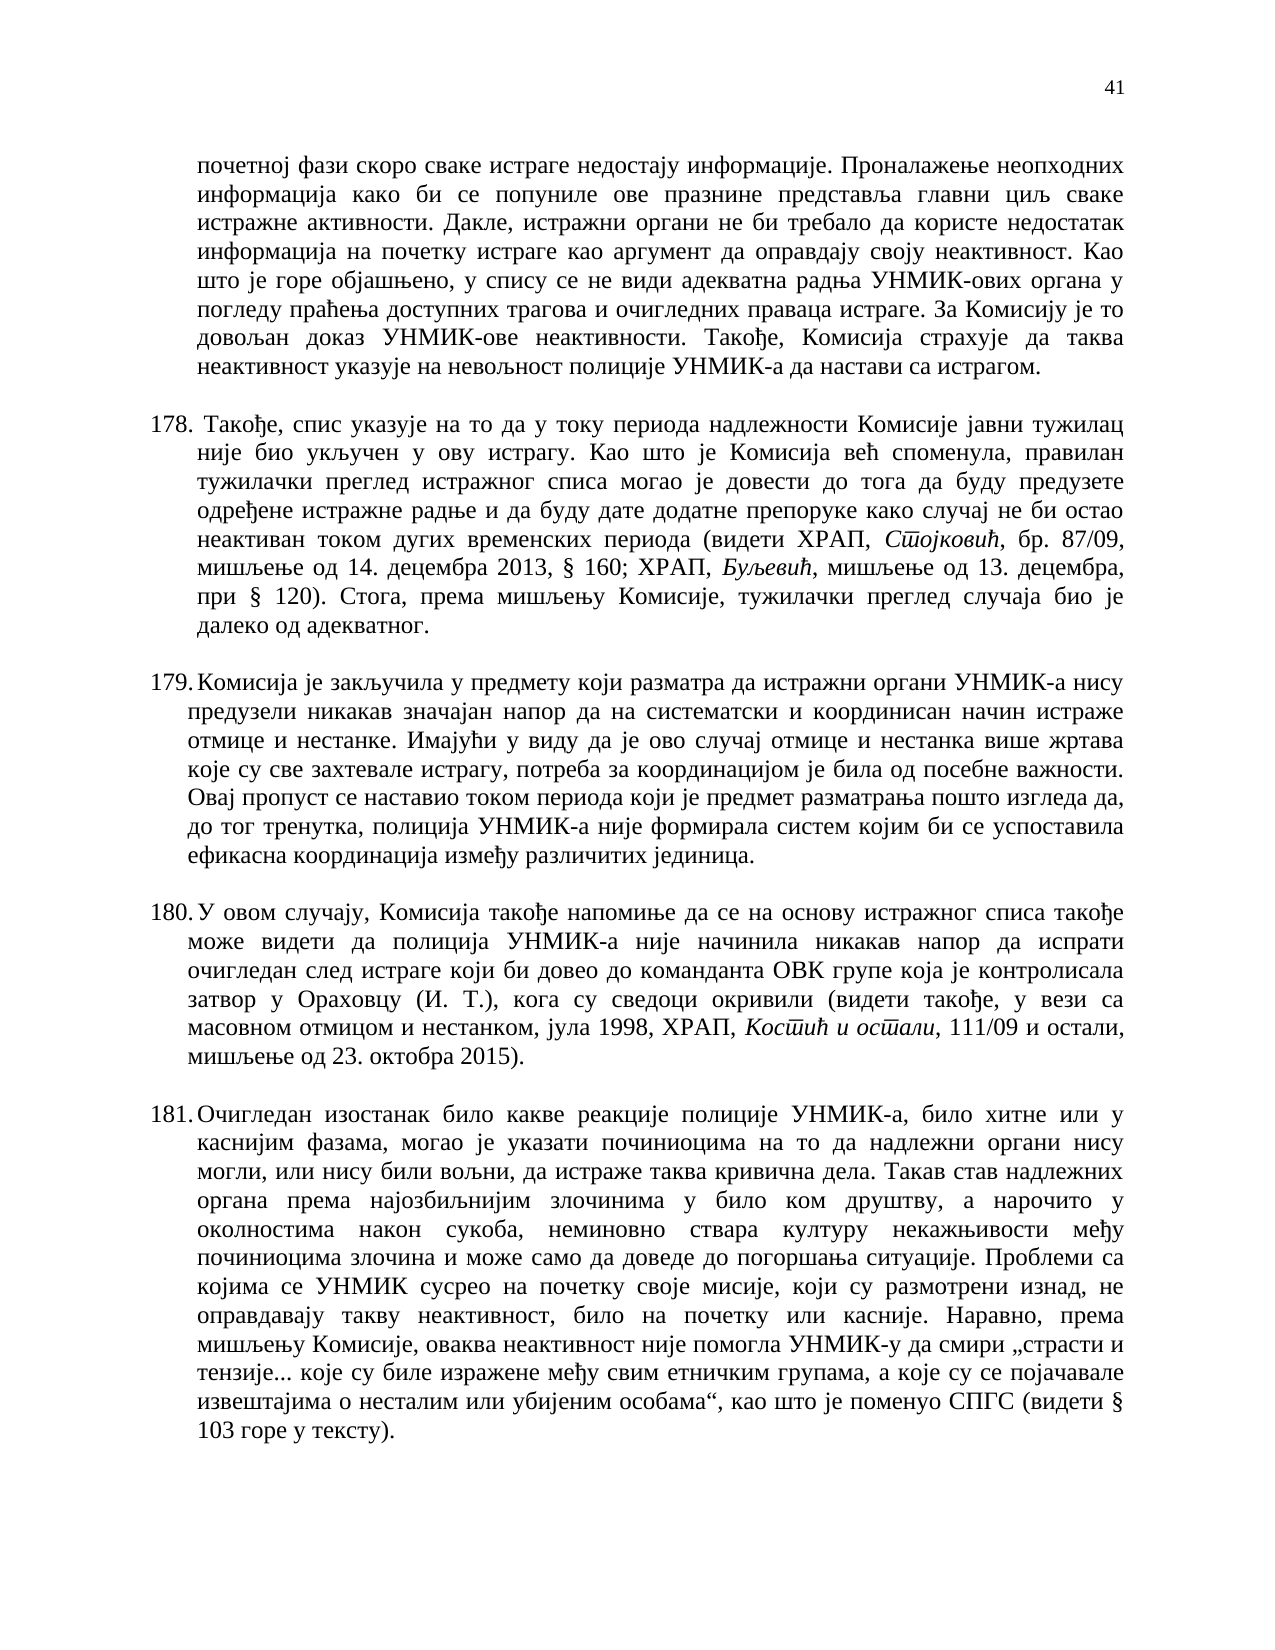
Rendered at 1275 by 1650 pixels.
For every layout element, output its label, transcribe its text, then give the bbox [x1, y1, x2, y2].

list Комисија је закључила у предмету који разматра да истражни органи УНМИК-а нису предузели никакав значајан напор да на систематски и координисан начин истраже отмице и нестанке. Имајући у виду да је ово случај отмице и нестанка више жртава које су све захтевале истрагу, потреба за координацијом је била од посебне важности. Овај пропуст се наставио током периода који је предмет разматрања пошто изгледа да, до тог тренутка, полиција УНМИК-а није формирала систем којим би се успоставила ефикасна координација између различитих јединица. [150, 667, 1125, 869]
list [150, 150, 1125, 380]
list Oчигледан изостанак било какве реакције полиције УНМИК-а, било хитне или у каснијим фазама, могао је указати починиоцима на то да надлежни органи нису могли, или нису били вољни, да истраже таква кривична дела. Такав став надлежних органа према најозбиљнијим злочинима у било ком друштву, а нарочито у околностима након сукоба, неминовно ствара културу некажњивости међу починиоцима злочина и може само да доведе до погоршања ситуације. Проблеми са којима се УНМИК сусрео на почетку своје мисије, који су размотрени изнад, не оправдавају такву неактивност, било на почетку или касније. Наравно, према мишљењу Комисије, оваква неактивност није помогла УНМИК-у да смири „страсти и тензије... које су биле изражене међу свим етничким групама, а које су се појачавале извештајима о несталим или убијеним особама“, као што је поменуо СПГС (видети § 103 горе у тексту). [150, 1099, 1125, 1444]
list У овом случају, Комисија такође напомиње да се на основу истражног списа такође може видети да полиција УНМИК-а није начинила никакав напор да испрати очигледан след истраге који би довео до команданта ОВК групе која је контролисала затвор у Ораховцу (И. Т.), кога су сведоци окривили (видети такође, у вези са масовном отмицом и нестанком, јула 1998, ХРАП, Костић и остали, 111/09 и остали, мишљење од 23. октобра 2015). [150, 897, 1125, 1070]
list Такође, спис указује на то да у току периода надлежности Комисије јавни тужилац није био укључен у ову истрагу. Као што је Комисија већ споменула, правилан тужилачки преглед истражног списа могао је довести до тога да буду предузете одређене истражне радње и да буду дате додатне препоруке како случај не би остао неактиван током дугих временских периода (видети ХРАП, Стојковић, бр. 87/09, мишљење од 14. децембра 2013, § 160; ХРАП, Буљевић, мишљење од 13. децембра, при § 120). Стога, према мишљењу Комисије, тужилачки преглед случаја био је далеко од адекватног. [150, 409, 1125, 639]
